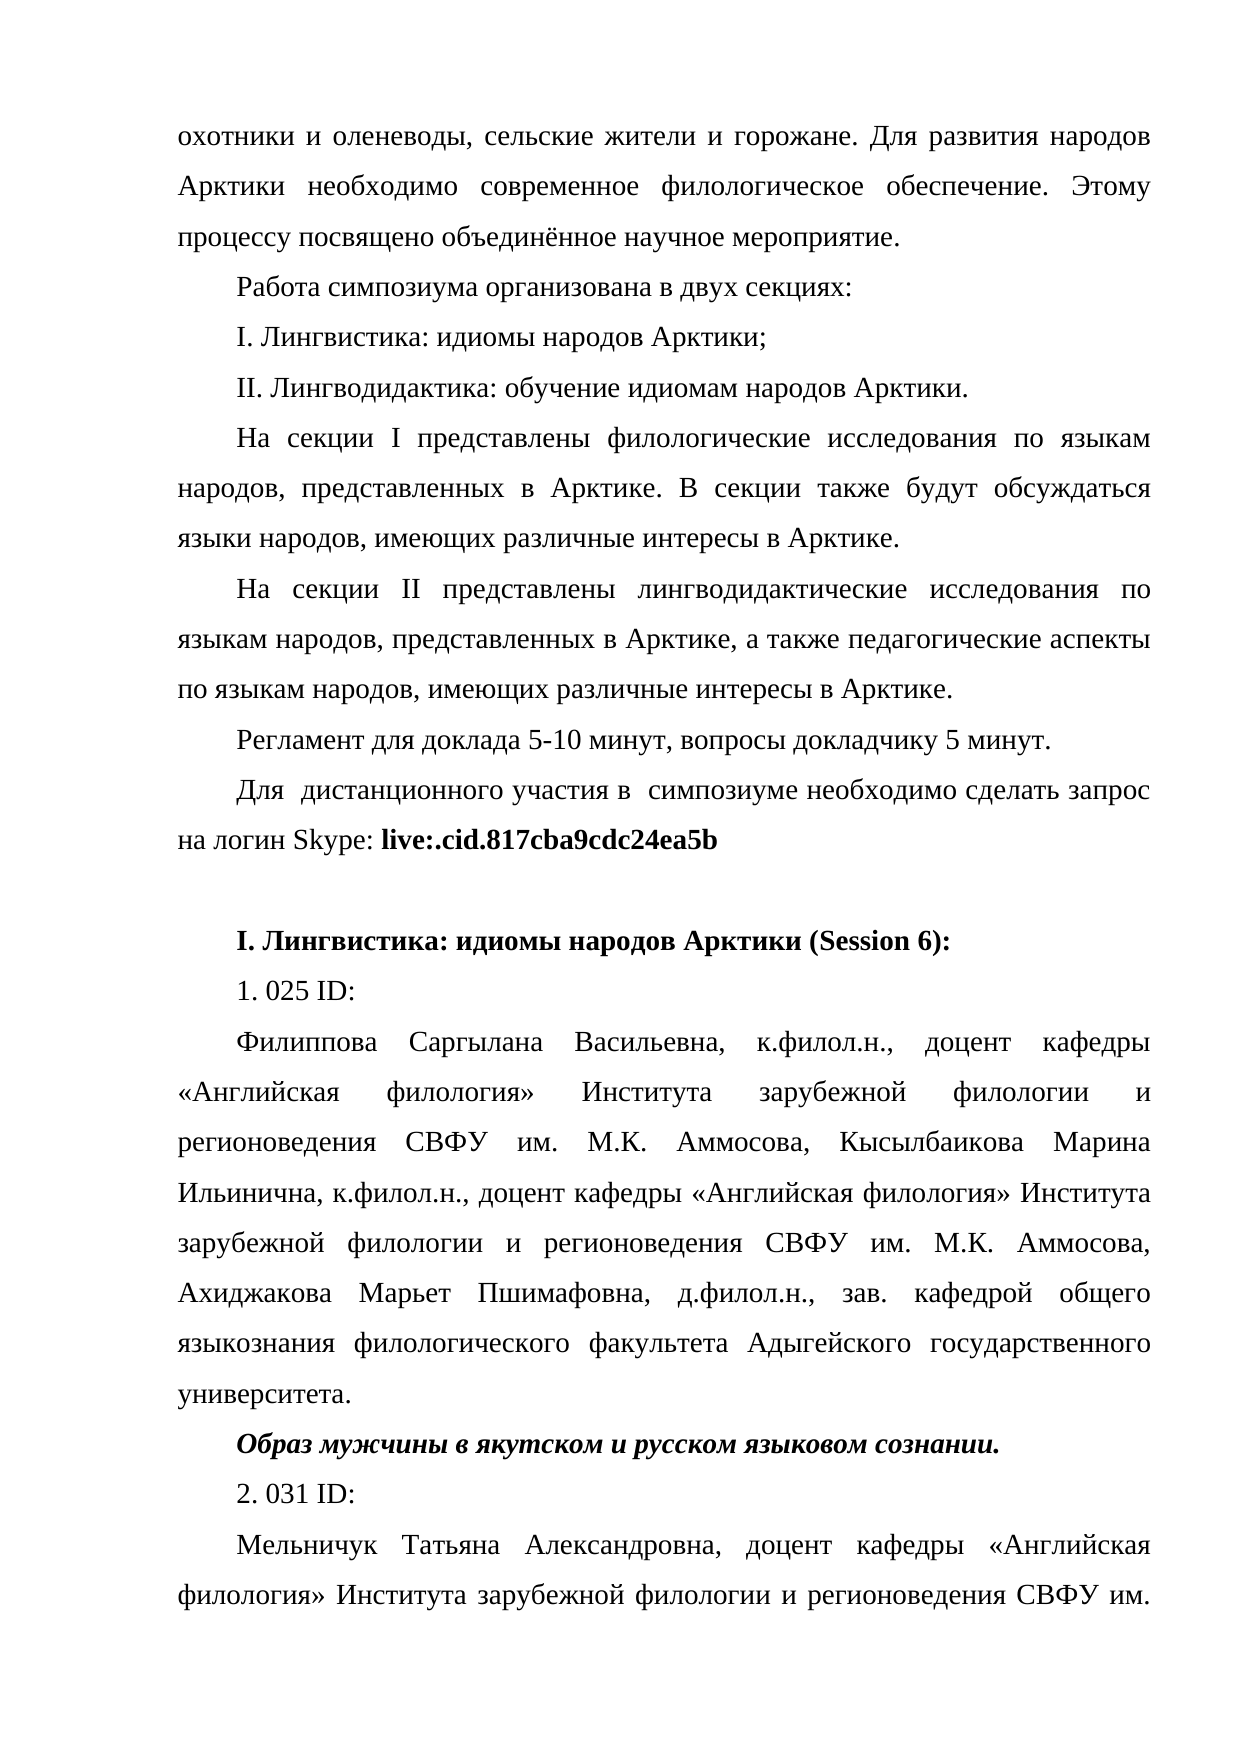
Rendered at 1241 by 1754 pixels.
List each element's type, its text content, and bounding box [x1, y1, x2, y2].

text 1. 025 ID: [177, 973, 1152, 1007]
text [177, 1527, 1152, 1611]
text Филиппова Саргылана Васильевна, к.филол.н., доцент кафедры «Английская филология» Института зарубежной филологии и регионоведения СВФУ им. М.К. Аммоcова, Кысылбаикова Марина Ильинична, к.филол.н., доцент кафедры «Английская филология» Института зарубежной филологии и регионоведения СВФУ им. М.К. Аммоcова, Ахиджакова Марьет Пшимафовна, д.филол.н., зав. кафедрой общего языкознания филологического факультета Адыгейского государственного университета. [177, 1024, 1152, 1409]
text II. Лингводидактика: обучение идиомам народов Арктики. [177, 370, 1152, 403]
text Регламент для доклада 5-10 минут, вопросы докладчику 5 минут. [177, 722, 1152, 755]
text Работа симпозиума организована в двух секциях: [177, 269, 1152, 303]
text I. Лингвистика: идиомы народов Арктики (Session 6): [177, 923, 1152, 957]
text На секции II представлены лингводидактические исследования по языкам народов, представленных в Арктике, а также педагогические аспекты по языкам народов, имеющих различные интересы в Арктике. [177, 571, 1152, 705]
text Образ мужчины в якутском и русском языковом сознании. [177, 1426, 1152, 1460]
text На секции I представлены филологические исследования по языкам народов, представленных в Арктике. В секции также будут обсуждаться языки народов, имеющих различные интересы в Арктике. [177, 420, 1152, 554]
text I. Лингвистика: идиомы народов Арктики; [177, 319, 1152, 353]
text 2. 031 ID: [177, 1477, 1152, 1510]
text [177, 118, 1152, 252]
text Для дистанционного участия в симпозиуме необходимо сделать запрос на логин Skype: live:.cid.817cba9cdc24ea5b [177, 772, 1152, 856]
